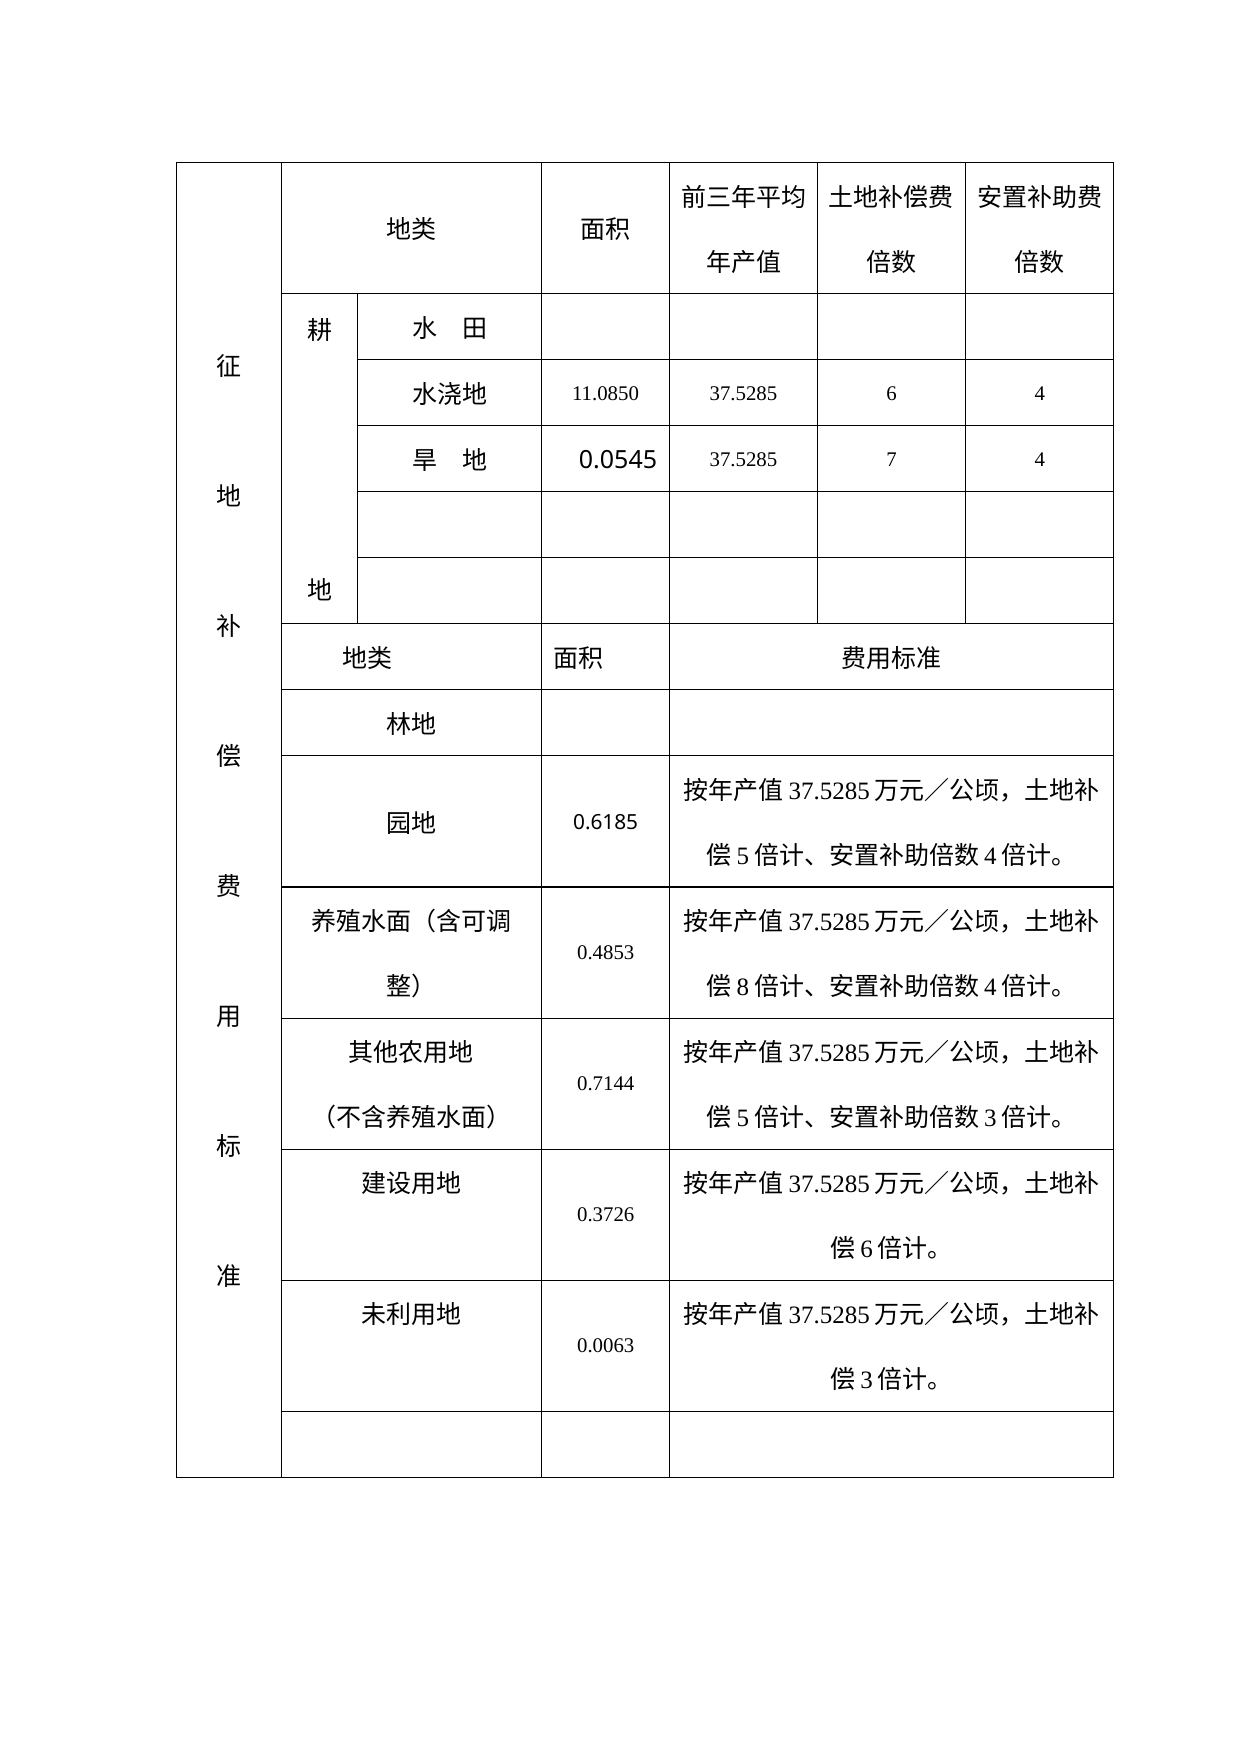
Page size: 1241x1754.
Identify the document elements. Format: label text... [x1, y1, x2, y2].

table_cell 0.0545 [542, 426, 669, 491]
table_cell [542, 558, 669, 623]
table_cell 0.4853 [542, 888, 669, 1017]
table_cell [670, 690, 1113, 755]
table_cell 0.3726 [542, 1150, 669, 1279]
table_cell 其他农用地 （不含养殖水面） [282, 1019, 541, 1148]
table_cell 园地 [282, 756, 541, 886]
table_cell [818, 558, 965, 623]
table_cell [358, 558, 541, 623]
table_cell [966, 558, 1113, 623]
table_cell 征 地 补 偿 费 用 标 准 [177, 163, 281, 1477]
table_cell [966, 294, 1113, 359]
table_cell [818, 294, 965, 359]
table_cell 37.5285 [670, 360, 817, 425]
table_cell 水 田 [358, 294, 541, 359]
table_cell [358, 492, 541, 557]
table_cell 未利用地 [282, 1281, 541, 1411]
table_cell 0.6185 [542, 756, 669, 886]
table_cell [542, 492, 669, 557]
table_cell [670, 1412, 1113, 1477]
table_cell [670, 294, 817, 359]
table_cell 地类 [282, 163, 541, 293]
table_cell 旱 地 [358, 426, 541, 491]
table_cell [282, 1412, 541, 1477]
table_cell [542, 690, 669, 755]
table_cell 按年产值37.5285万元／公顷，土地补偿3倍计。 [670, 1281, 1113, 1411]
table_cell 按年产值37.5285万元／公顷，土地补偿6倍计。 [670, 1150, 1113, 1279]
table_cell 11.0850 [542, 360, 669, 425]
table_cell 耕 地 [282, 294, 357, 623]
table_cell 土地补偿费倍数 [818, 163, 965, 293]
table_cell 4 [966, 360, 1113, 425]
table_cell 建设用地 [282, 1150, 541, 1279]
table_cell 地类 [282, 624, 541, 689]
table_cell 6 [818, 360, 965, 425]
table_cell [966, 492, 1113, 557]
table_cell 安置补助费倍数 [966, 163, 1113, 293]
table_cell [542, 294, 669, 359]
table_cell 面积 [542, 624, 669, 689]
table_cell 0.0063 [542, 1281, 669, 1411]
table_cell 费用标准 [670, 624, 1113, 689]
table_cell 面积 [542, 163, 669, 293]
table_cell 林地 [282, 690, 541, 755]
table_cell 按年产值37.5285万元／公顷，土地补偿5倍计、安置补助倍数3倍计。 [670, 1019, 1113, 1148]
table_cell 4 [966, 426, 1113, 491]
table_cell 养殖水面（含可调整） [282, 888, 541, 1017]
table_cell [818, 492, 965, 557]
table_cell 0.7144 [542, 1019, 669, 1148]
table_cell [542, 1412, 669, 1477]
table_cell 按年产值37.5285万元／公顷，土地补偿8倍计、安置补助倍数4倍计。 [670, 888, 1113, 1017]
table_cell 水浇地 [358, 360, 541, 425]
table_cell [670, 558, 817, 623]
table_cell 37.5285 [670, 426, 817, 491]
table_cell 前三年平均年产值 [670, 163, 817, 293]
table_cell 7 [818, 426, 965, 491]
table_cell 按年产值37.5285万元／公顷，土地补偿5倍计、安置补助倍数4倍计。 [670, 756, 1113, 886]
table_cell [670, 492, 817, 557]
